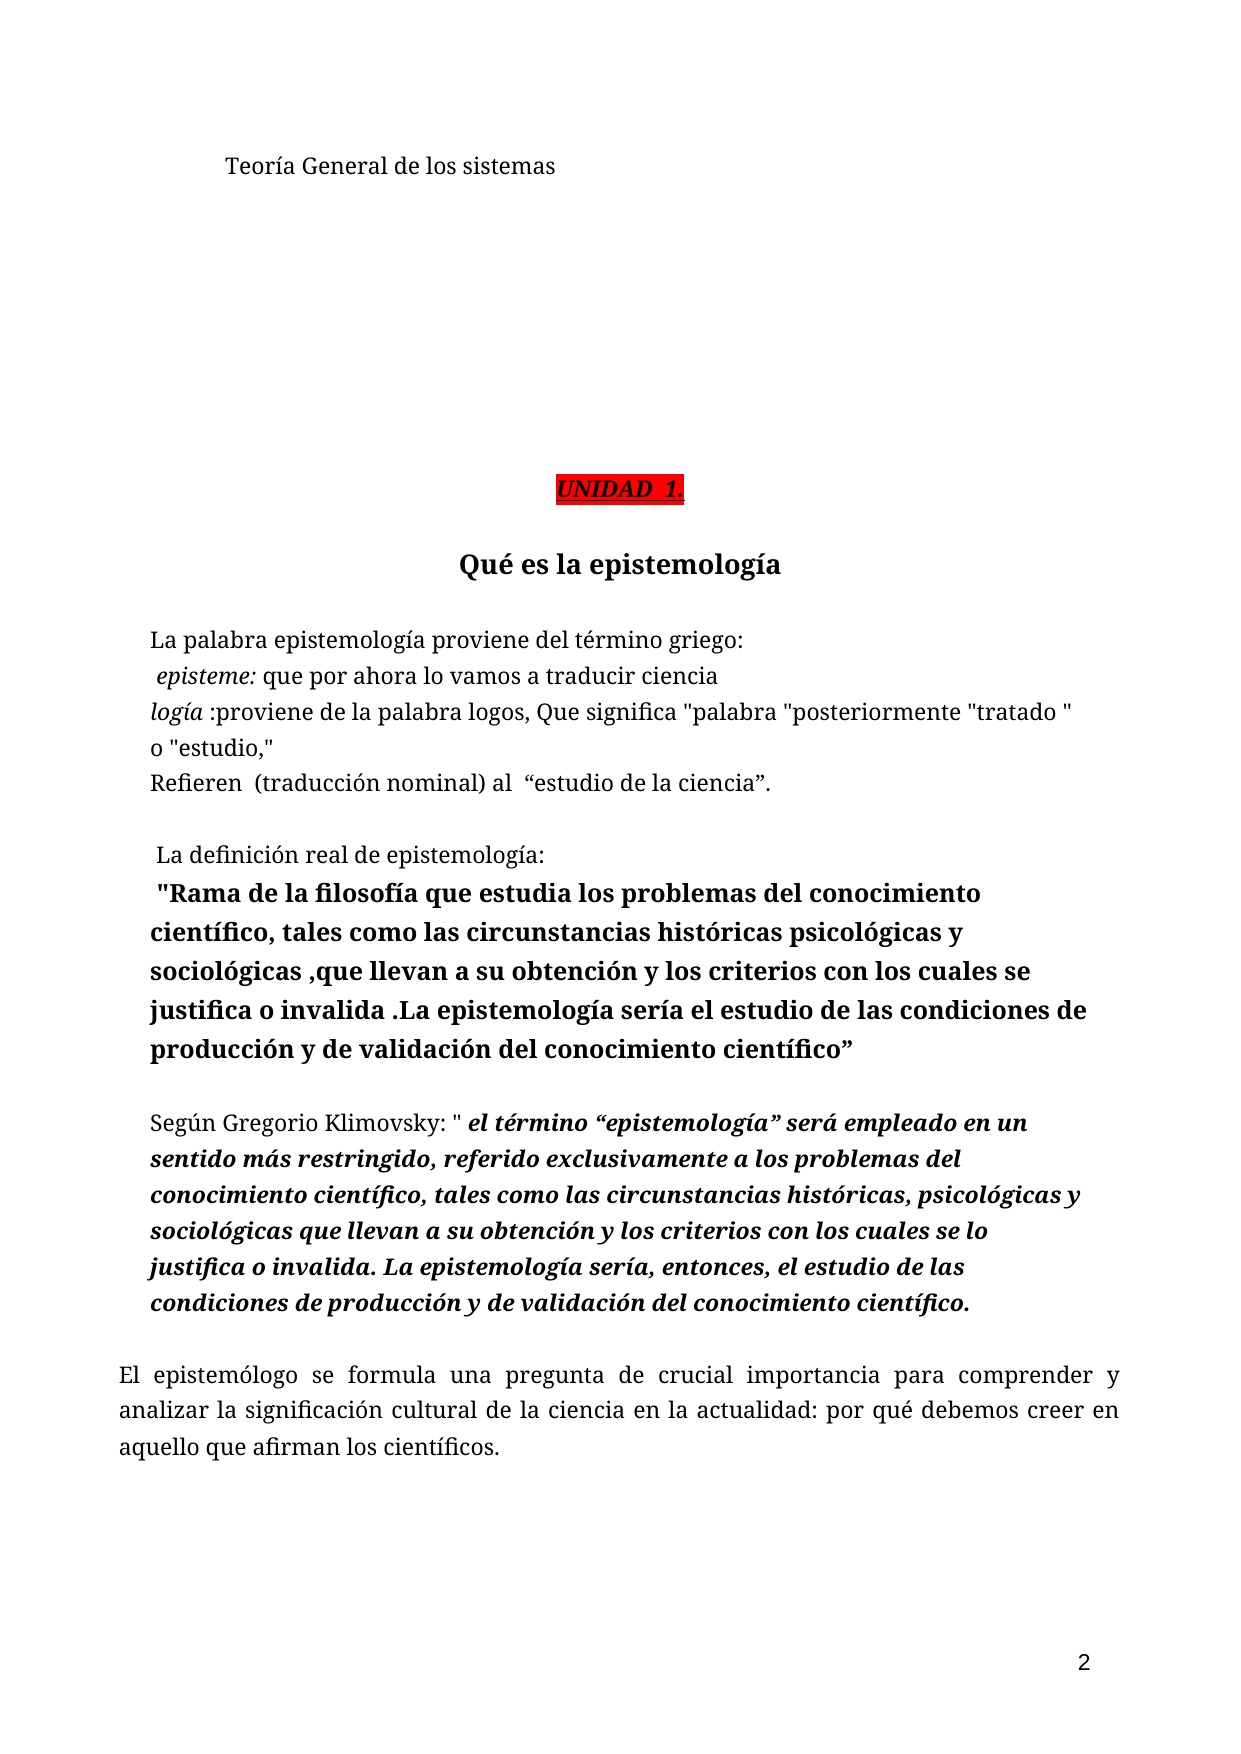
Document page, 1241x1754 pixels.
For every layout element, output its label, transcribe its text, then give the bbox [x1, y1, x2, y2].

text UNIDAD 1. [150, 473, 1090, 505]
text Qué es la epistemología [150, 545, 1090, 582]
text La palabra epistemología proviene del término griego: [150, 624, 1090, 655]
text logía :proviene de la palabra logos, Que significa "palabra "posteriormente "tratado " o "estudio," [150, 696, 1090, 763]
text "Rama de la filosofía que estudia los problemas del conocimiento científico, tales como las circunstancias históricas psicológicas y sociológicas ,que llevan a su obtención y los criterios con los cuales se justifica o invalida .La epistemología sería el estudio de las condiciones de producción y de validación del conocimiento científico” [150, 875, 1090, 1066]
text Teoría General de los sistemas [225, 150, 1090, 181]
text La definición real de epistemología: [150, 839, 1090, 871]
text El epistemólogo se formula una pregunta de crucial importancia para comprender y analizar la significación cultural de la ciencia en la actualidad: por qué debemos creer en aquello que afirman los científicos. [118, 1358, 1122, 1462]
text Según Gregorio Klimovsky: " el término “epistemología” será empleado en un sentido más restringido, referido exclusivamente a los problemas del conocimiento científico, tales como las circunstancias históricas, psicológicas y sociológicas que llevan a su obtención y los criterios con los cuales se lo justifica o invalida. La epistemología sería, entonces, el estudio de las condiciones de producción y de validación del conocimiento científico. [150, 1107, 1090, 1318]
text episteme: que por ahora lo vamos a traducir ciencia [150, 659, 1090, 691]
text Refieren (traducción nominal) al “estudio de la ciencia”. [150, 767, 1090, 799]
